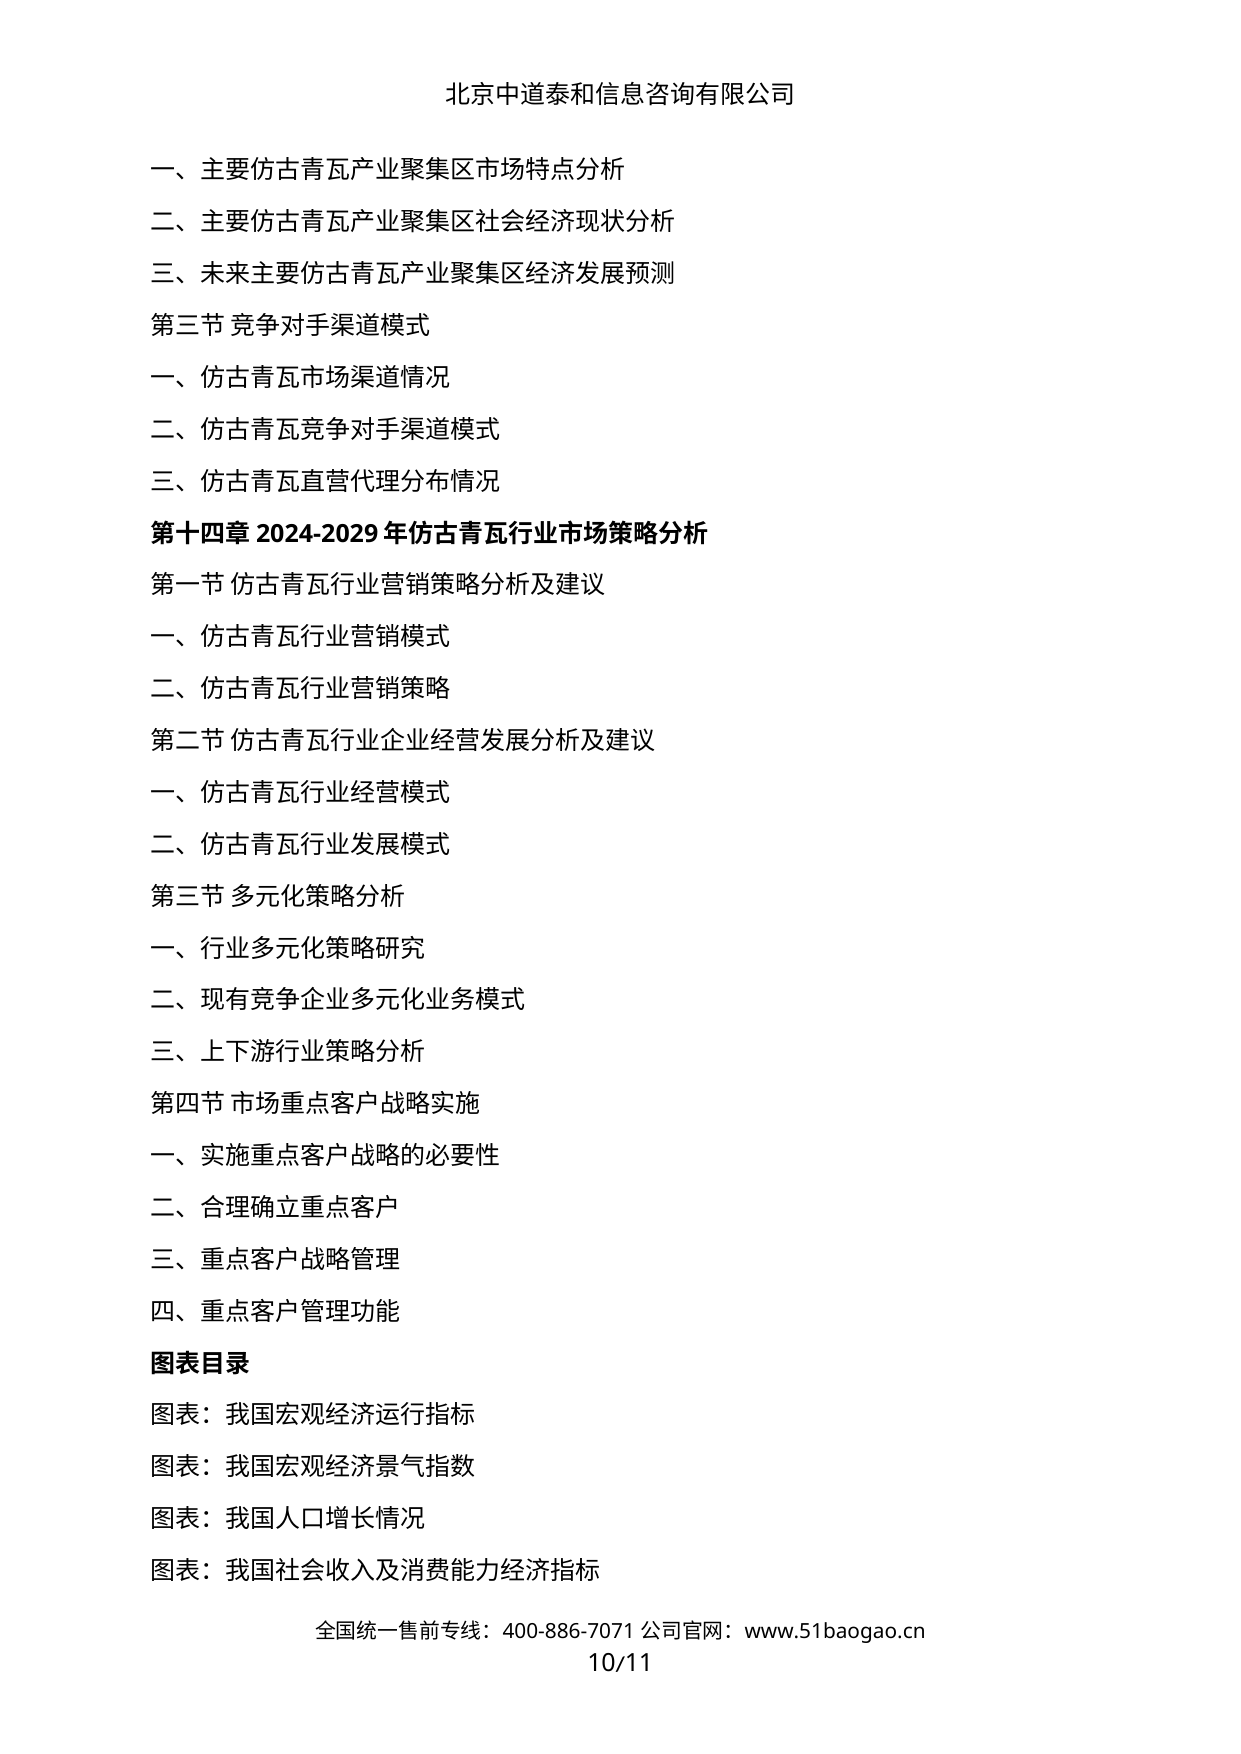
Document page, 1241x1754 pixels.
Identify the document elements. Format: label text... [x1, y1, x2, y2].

text 三、仿古青瓦直营代理分布情况 [150, 461, 1090, 497]
text 二、合理确立重点客户 [150, 1187, 1090, 1224]
text 四、重点客户管理功能 [150, 1291, 1090, 1327]
text 图表：我国人口增长情况 [150, 1499, 1090, 1535]
text 图表：我国社会收入及消费能力经济指标 [150, 1551, 1090, 1587]
text 一、仿古青瓦行业经营模式 [150, 772, 1090, 809]
text 第三节 多元化策略分析 [150, 876, 1090, 912]
text 第三节 竞争对手渠道模式 [150, 306, 1090, 342]
text 第四节 市场重点客户战略实施 [150, 1084, 1090, 1120]
text 第一节 仿古青瓦行业营销策略分析及建议 [150, 565, 1090, 601]
text 二、现有竞争企业多元化业务模式 [150, 980, 1090, 1016]
text 一、仿古青瓦行业营销模式 [150, 617, 1090, 653]
text 一、主要仿古青瓦产业聚集区市场特点分析 [150, 150, 1090, 186]
text 二、仿古青瓦竞争对手渠道模式 [150, 409, 1090, 446]
text 三、上下游行业策略分析 [150, 1032, 1090, 1068]
text 一、行业多元化策略研究 [150, 928, 1090, 964]
text 一、实施重点客户战略的必要性 [150, 1136, 1090, 1172]
text 第二节 仿古青瓦行业企业经营发展分析及建议 [150, 721, 1090, 757]
text 图表：我国宏观经济景气指数 [150, 1447, 1090, 1483]
text 图表：我国宏观经济运行指标 [150, 1395, 1090, 1431]
text 二、仿古青瓦行业发展模式 [150, 824, 1090, 861]
text 二、主要仿古青瓦产业聚集区社会经济现状分析 [150, 202, 1090, 238]
text 二、仿古青瓦行业营销策略 [150, 669, 1090, 705]
text 三、未来主要仿古青瓦产业聚集区经济发展预测 [150, 254, 1090, 290]
text 第十四章 2024-2029年仿古青瓦行业市场策略分析 [150, 513, 1090, 549]
text 三、重点客户战略管理 [150, 1239, 1090, 1276]
text 图表目录 [150, 1343, 1090, 1379]
text 一、仿古青瓦市场渠道情况 [150, 357, 1090, 394]
